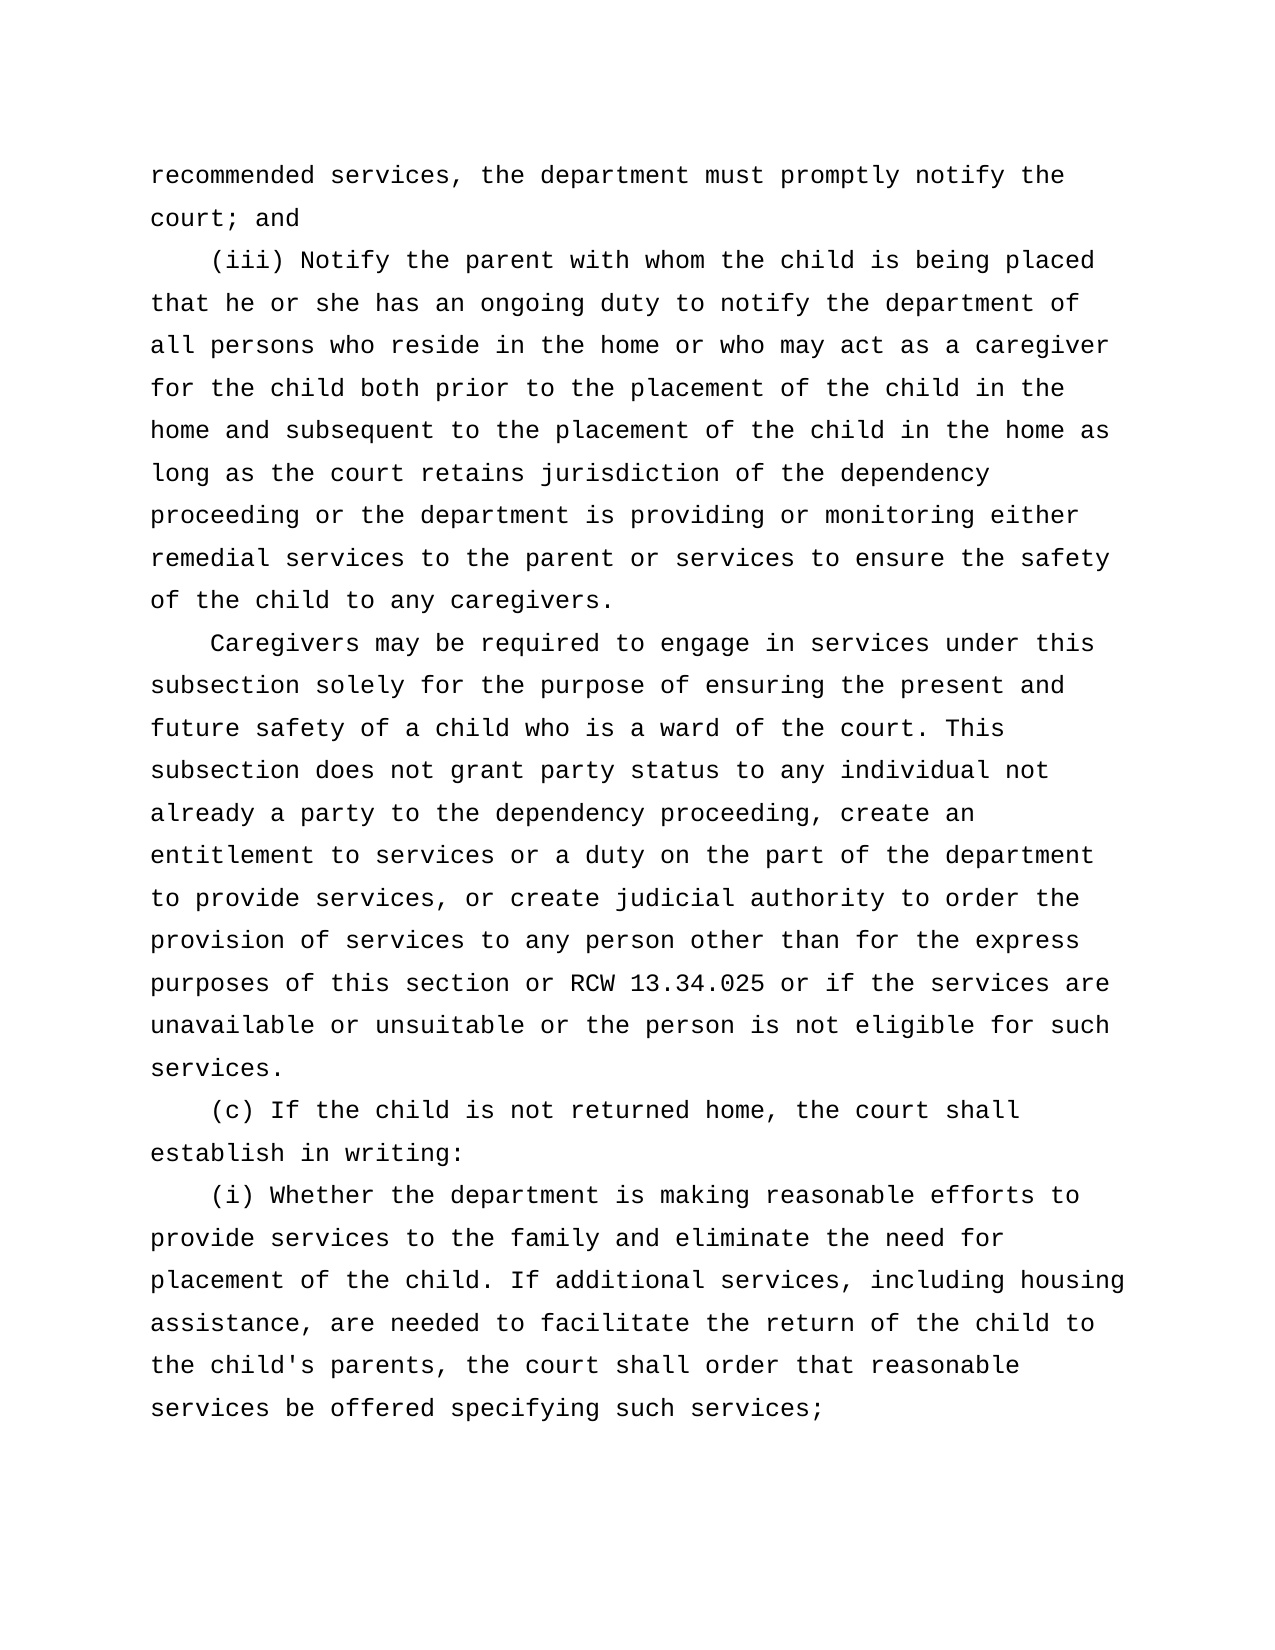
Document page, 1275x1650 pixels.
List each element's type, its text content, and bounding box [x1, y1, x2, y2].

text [150, 150, 1125, 235]
text (c) If the child is not returned home, the court shall establish in writing: [150, 1085, 1125, 1170]
text Caregivers may be required to engage in services under this subsection solely for the purpose of ensuring the present and future safety of a child who is a ward of the court. This subsection does not grant party status to any individual not already a party to the dependency proceeding, create an entitlement to services or a duty on the part of the department to provide services, or create judicial authority to order the provision of services to any person other than for the express purposes of this section or RCW 13.34.025 or if the services are unavailable or unsuitable or the person is not eligible for such services. [150, 617, 1125, 1085]
text (iii) Notify the parent with whom the child is being placed that he or she has an ongoing duty to notify the department of all persons who reside in the home or who may act as a caregiver for the child both prior to the placement of the child in the home and subsequent to the placement of the child in the home as long as the court retains jurisdiction of the dependency proceeding or the department is providing or monitoring either remedial services to the parent or services to ensure the safety of the child to any caregivers. [150, 235, 1125, 617]
text (i) Whether the department is making reasonable efforts to provide services to the family and eliminate the need for placement of the child. If additional services, including housing assistance, are needed to facilitate the return of the child to the child's parents, the court shall order that reasonable services be offered specifying such services; [150, 1170, 1125, 1425]
